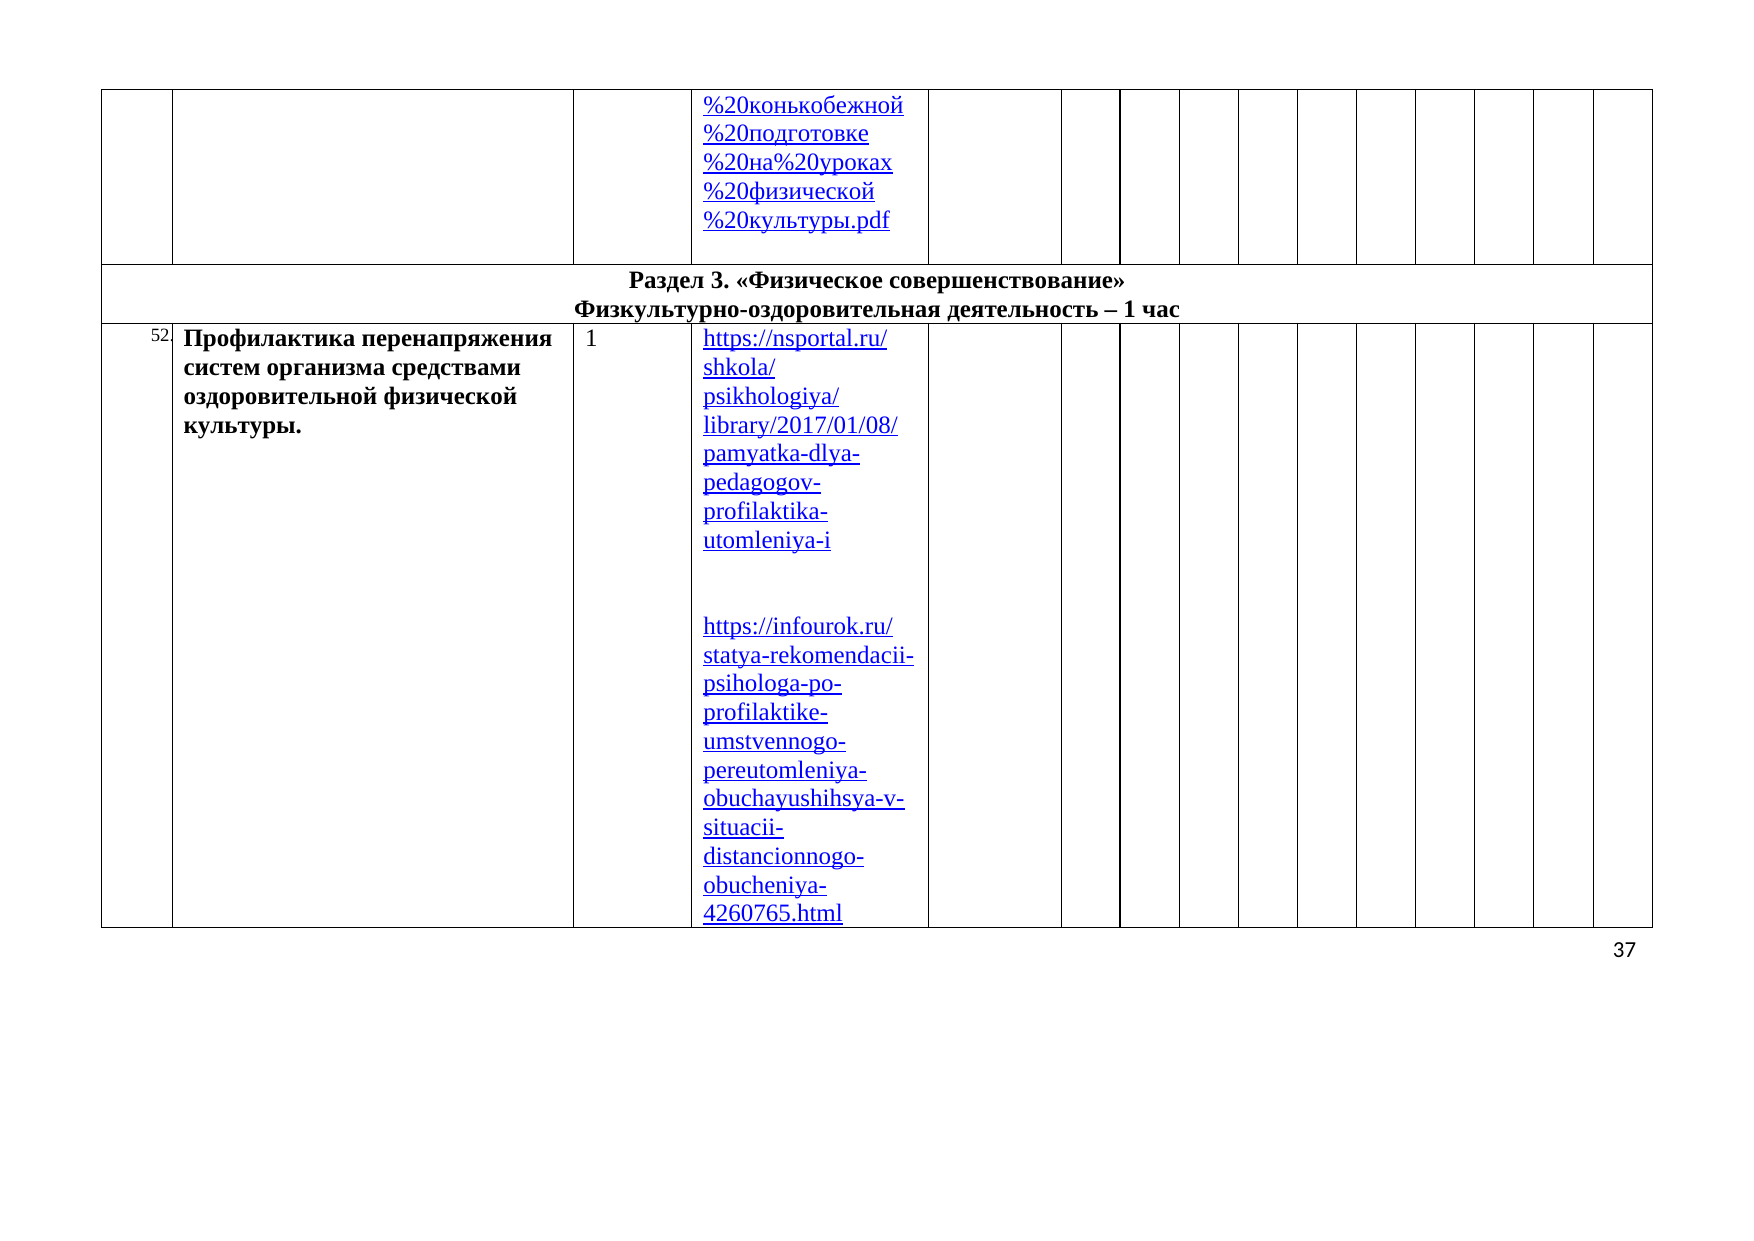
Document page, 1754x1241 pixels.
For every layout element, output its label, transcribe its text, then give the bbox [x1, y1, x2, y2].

table_cell [1180, 90, 1238, 264]
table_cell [692, 90, 928, 264]
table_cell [692, 324, 928, 927]
table_cell [1594, 324, 1652, 927]
table_cell [1357, 324, 1415, 927]
table_cell [929, 90, 1061, 264]
table_cell [929, 324, 1061, 927]
table_cell [102, 90, 172, 264]
table_cell [1475, 90, 1533, 264]
table_cell [1298, 90, 1356, 264]
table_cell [173, 90, 573, 264]
table_cell [1357, 90, 1415, 264]
table_cell Раздел 3. «Физическое совершенствование» Физкультурно-оздоровительная деятельность – 1 час [102, 265, 1652, 322]
table_cell 1 [574, 324, 691, 927]
table_cell [1416, 90, 1474, 264]
table_cell [1239, 324, 1297, 927]
table_cell [1239, 90, 1297, 264]
table_cell [1594, 90, 1652, 264]
table_cell [1121, 324, 1179, 927]
table_cell [1121, 90, 1179, 264]
table_cell [1062, 90, 1119, 264]
table_cell [1062, 324, 1119, 927]
table_cell [1416, 324, 1474, 927]
table_cell [1475, 324, 1533, 927]
table_cell [102, 324, 172, 927]
table_cell [1298, 324, 1356, 927]
table_cell [1534, 90, 1593, 264]
table_cell [1180, 324, 1238, 927]
table_cell 1 [574, 90, 691, 264]
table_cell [173, 324, 573, 927]
table_cell [1534, 324, 1593, 927]
